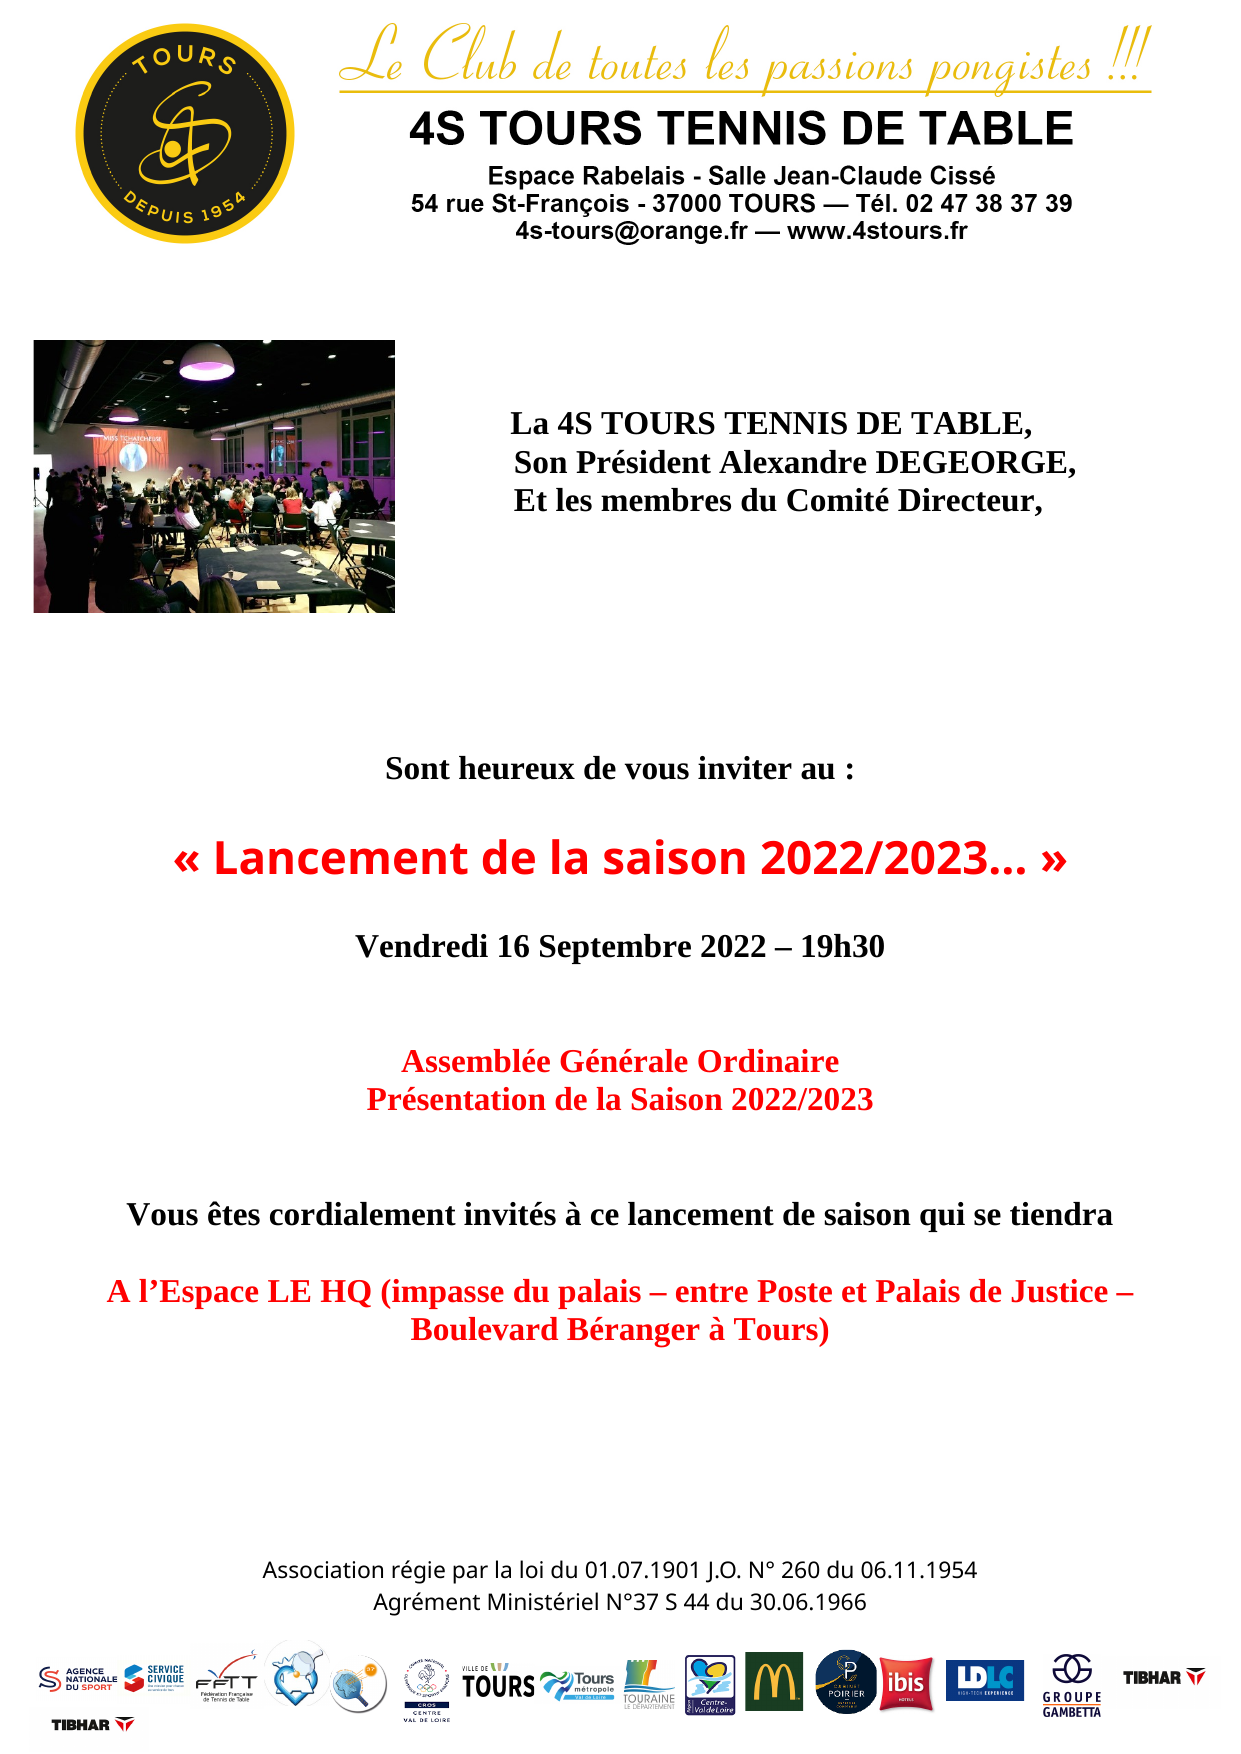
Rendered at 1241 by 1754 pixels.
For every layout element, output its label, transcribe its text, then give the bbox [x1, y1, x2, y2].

text Son Président Alexandre DEGEORGE, [395, 442, 1211, 480]
picture [745, 1652, 804, 1711]
picture [29, 14, 1211, 251]
text Assemblée Générale Ordinaire [29, 1041, 1211, 1079]
text Sont heureux de vous inviter au : [29, 748, 1211, 787]
text La 4S TOURS TENNIS DE TABLE, [395, 403, 1071, 442]
picture [29, 1707, 149, 1752]
picture [946, 1660, 1025, 1701]
picture [398, 1655, 455, 1726]
picture [684, 1654, 736, 1716]
picture [462, 1660, 675, 1709]
picture [36, 1640, 388, 1714]
text Vendredi 16 Septembre 2022 – 19h30 [29, 926, 1211, 964]
text Vous êtes cordialement invités à ce lancement de saison qui se tiendra [29, 1194, 1211, 1233]
text « Lancement de la saison 2022/2023… » [29, 825, 1211, 888]
text Et les membres du Comité Directeur, [395, 480, 1211, 518]
text A l’Espace LE HQ (impasse du palais – entre Poste et Palais de Justice – Boulevard Béranger à Tours) [29, 1271, 1211, 1348]
text Présentation de la Saison 2022/2023 [29, 1079, 1211, 1118]
picture [1043, 1654, 1221, 1717]
picture [814, 1649, 936, 1714]
picture [33, 340, 395, 613]
